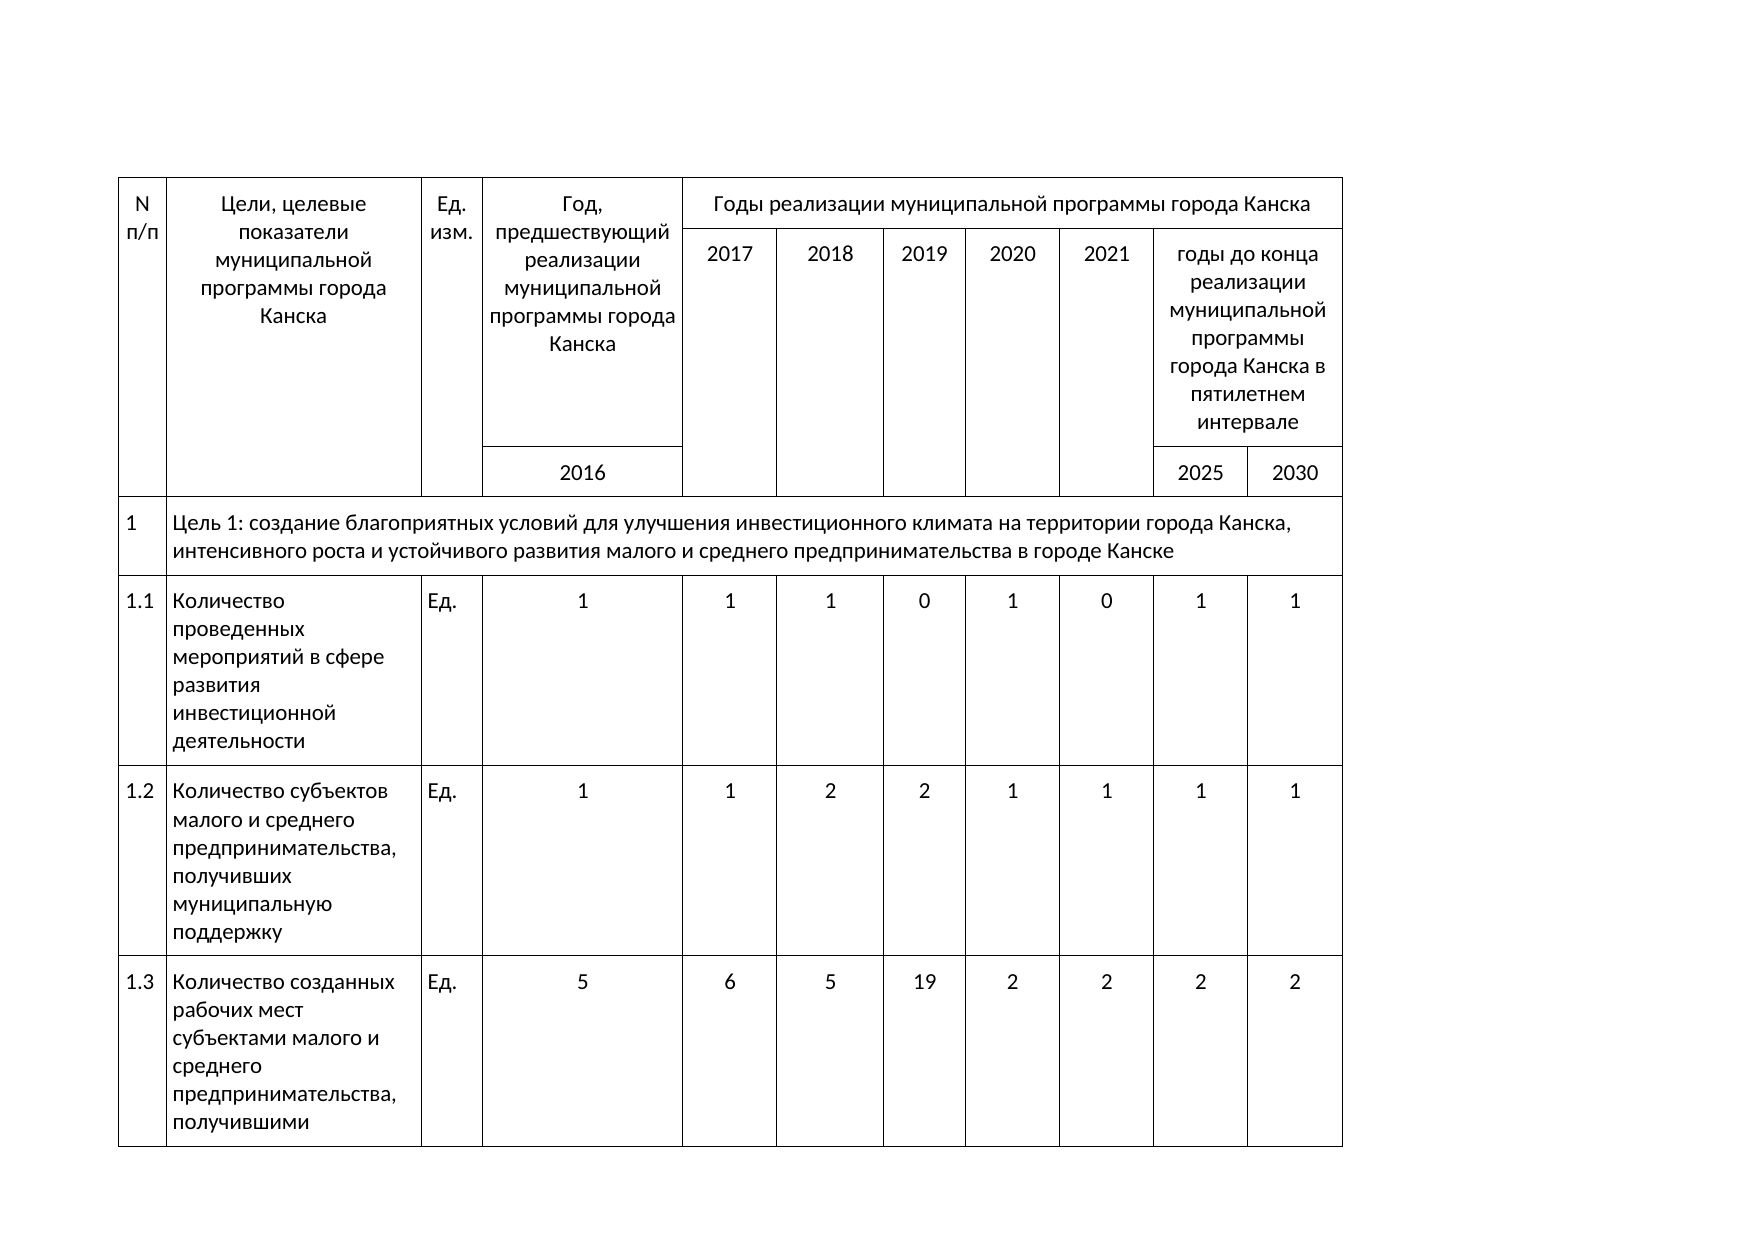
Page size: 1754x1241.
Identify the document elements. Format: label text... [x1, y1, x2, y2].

table_cell 1 [1154, 766, 1247, 955]
table_cell 5 [483, 956, 682, 1146]
table_cell Цель 1: создание благоприятных условий для улучшения инвестиционного климата на территории города Канска, интенсивного роста и устойчивого развития малого и среднего предпринимательства в городе Канске [167, 497, 1342, 574]
table_cell 1 [683, 576, 776, 765]
table_cell 1.1 [119, 576, 166, 765]
table_cell 2030 [1248, 447, 1342, 496]
table_cell 19 [884, 956, 965, 1146]
table_cell 2021 [1060, 229, 1153, 496]
table_cell 2017 [683, 229, 776, 496]
table_cell 2 [1154, 956, 1247, 1146]
table_cell 1 [483, 576, 682, 765]
table_cell 1 [483, 766, 682, 955]
table_cell Ед. [422, 956, 482, 1146]
table_cell 2 [777, 766, 883, 955]
table_cell 0 [1060, 576, 1153, 765]
table_cell 1 [1154, 576, 1247, 765]
table_cell 6 [683, 956, 776, 1146]
table_header N п/п [119, 178, 166, 496]
table_cell 2 [966, 956, 1059, 1146]
table_cell годы до конца реализации муниципальной программы города Канска в пятилетнем интервале [1154, 229, 1342, 446]
table_cell Ед. [422, 766, 482, 955]
table_cell 1 [1060, 766, 1153, 955]
table_cell 1 [966, 576, 1059, 765]
table_cell 1 [683, 766, 776, 955]
table_cell 1 [777, 576, 883, 765]
table_cell 2 [884, 766, 965, 955]
table_cell 2019 [884, 229, 965, 496]
table_cell 1 [966, 766, 1059, 955]
table_cell 2020 [966, 229, 1059, 496]
table_cell Количество субъектов малого и среднего предпринимательства, получивших муниципальную поддержку [167, 766, 421, 955]
table_cell 5 [777, 956, 883, 1146]
table_cell Количество проведенных мероприятий в сфере развития инвестиционной деятельности [167, 576, 421, 765]
table_cell 1.3 [119, 956, 166, 1146]
table_cell 2 [1248, 956, 1342, 1146]
table_header Год, предшествующий реализации муниципальной программы города Канска [483, 178, 682, 446]
table_cell 2016 [483, 447, 682, 496]
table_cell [167, 956, 421, 1146]
table_cell Ед. [422, 576, 482, 765]
table_cell 2 [1060, 956, 1153, 1146]
table_cell 2025 [1154, 447, 1247, 496]
table_cell 1.2 [119, 766, 166, 955]
table_header Ед. изм. [422, 178, 482, 496]
table_header Цели, целевые показатели муниципальной программы города Канска [167, 178, 421, 496]
table_cell 1 [1248, 576, 1342, 765]
table_cell 1 [119, 497, 166, 574]
table_cell 1 [1248, 766, 1342, 955]
table_header Годы реализации муниципальной программы города Канска [683, 178, 1342, 227]
table_cell 2018 [777, 229, 883, 496]
table_cell 0 [884, 576, 965, 765]
